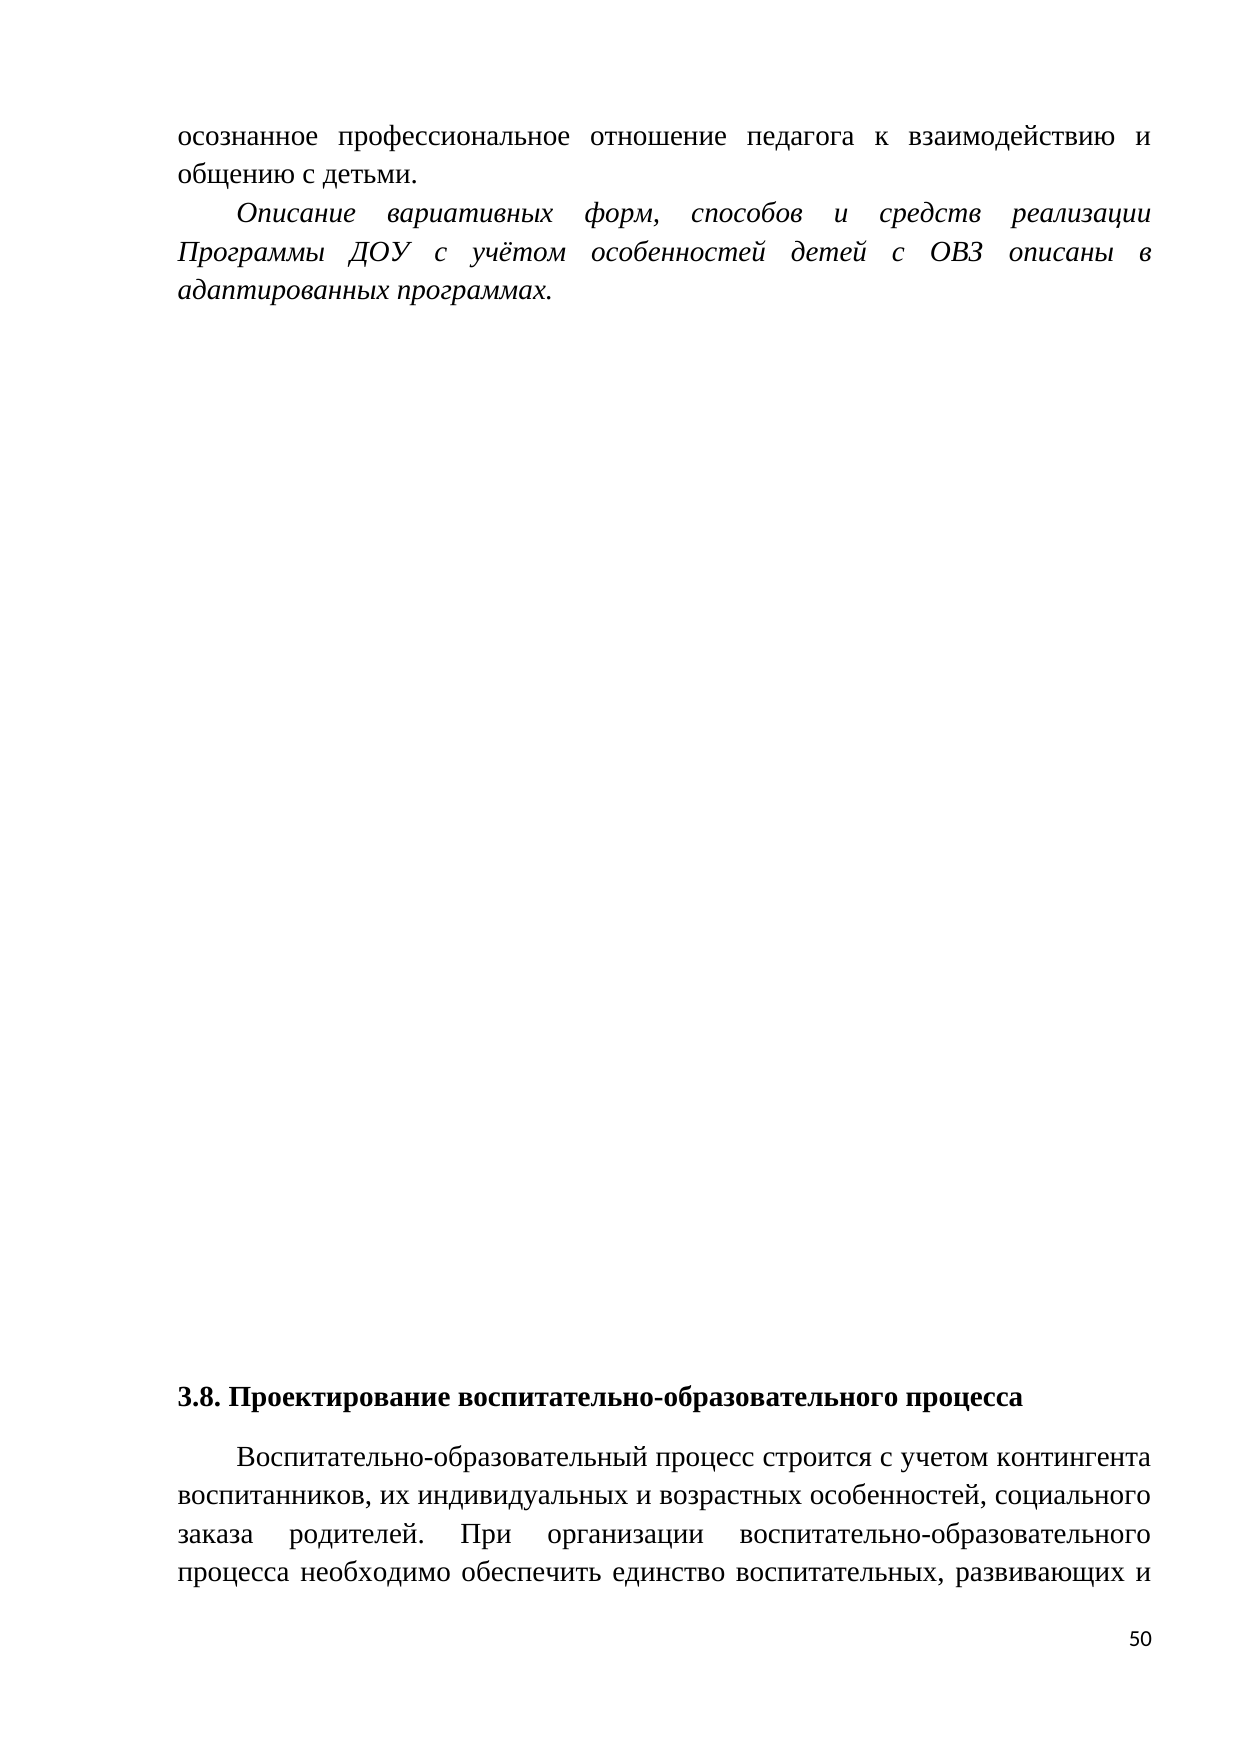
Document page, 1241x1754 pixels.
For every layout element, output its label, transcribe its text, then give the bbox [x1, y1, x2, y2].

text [177, 1439, 1152, 1588]
text 3.8. Проектирование воспитательно-образовательного процесса [177, 1379, 1152, 1413]
text Описание вариативных форм, способов и средств реализации Программы ДОУ с учётом особенностей детей с ОВЗ описаны в адаптированных программах. [177, 195, 1152, 306]
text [177, 118, 1152, 190]
